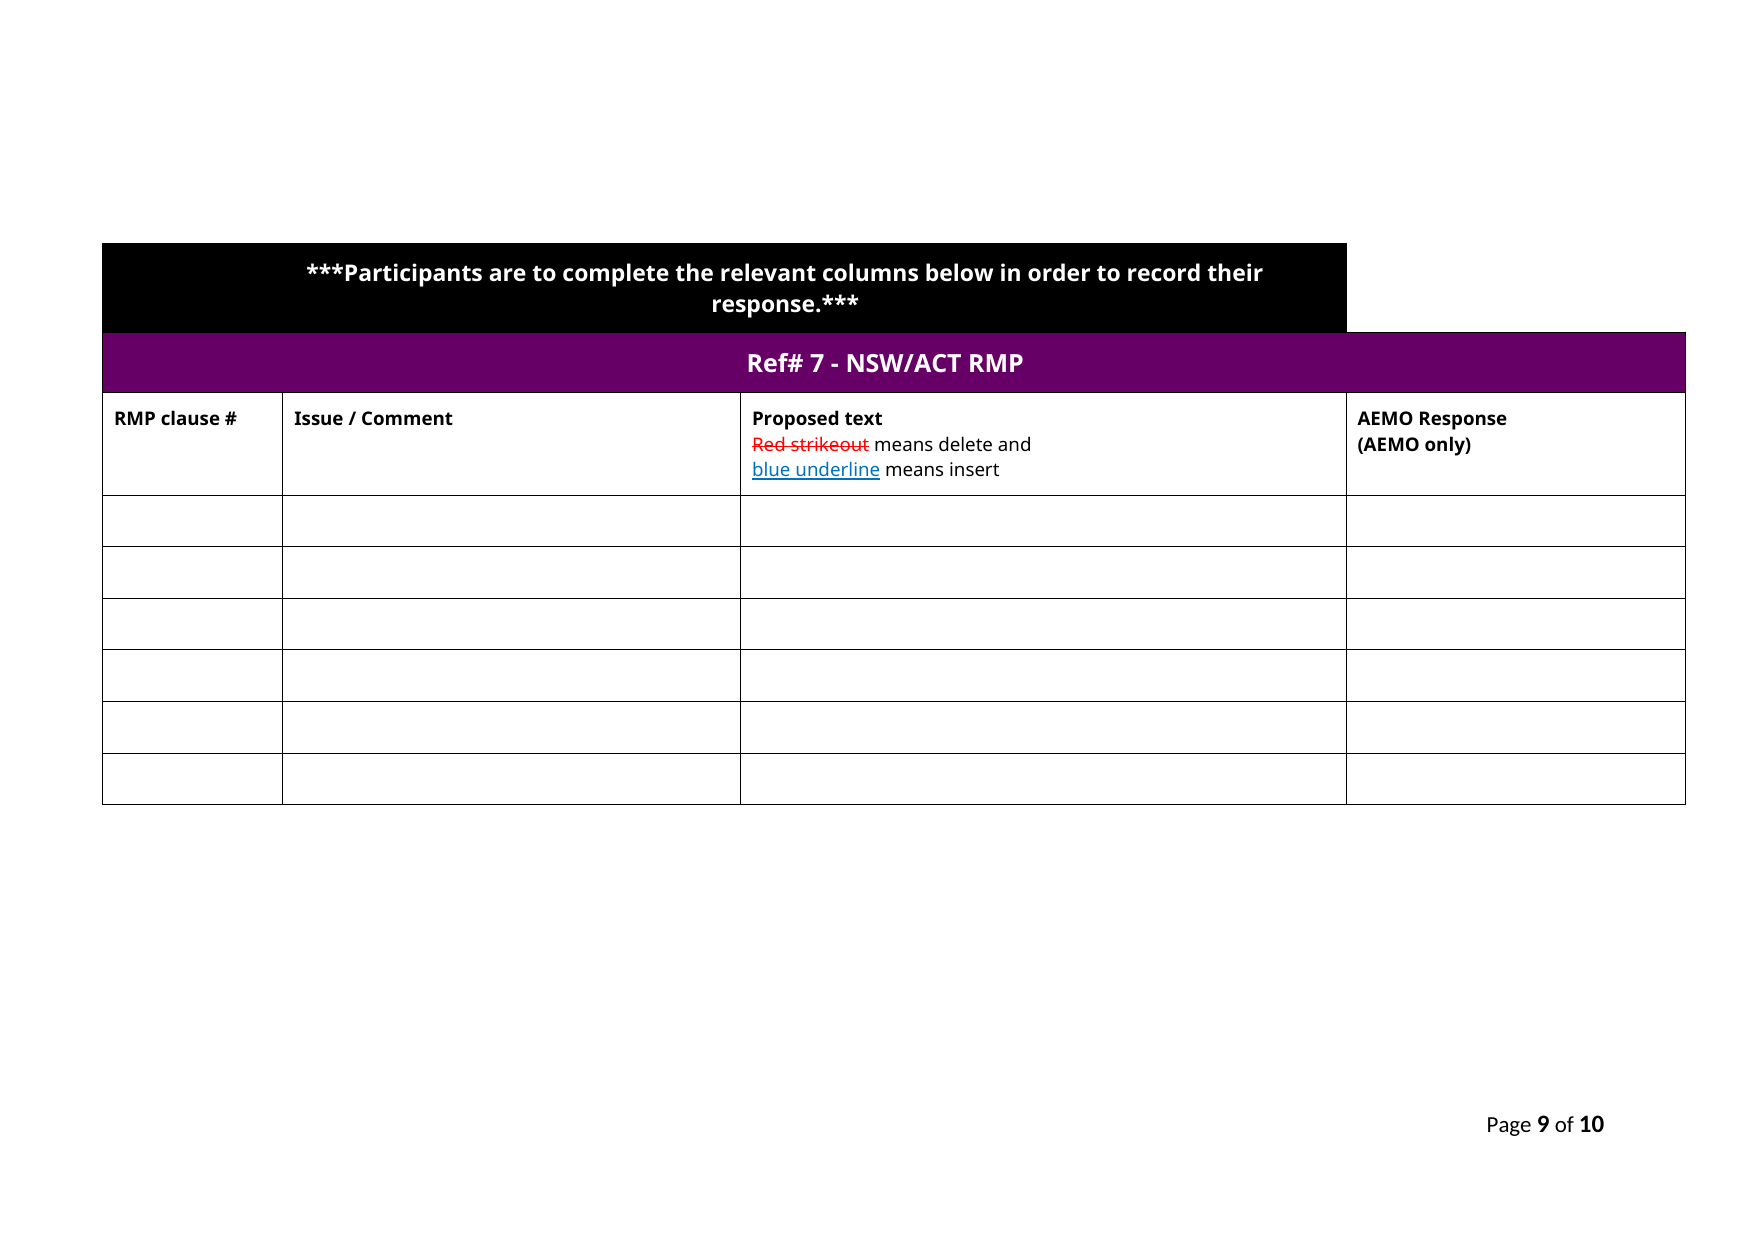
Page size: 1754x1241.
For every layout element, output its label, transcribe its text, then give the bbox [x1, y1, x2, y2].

table_cell [103, 496, 282, 546]
table_cell [103, 599, 282, 649]
table_cell [103, 754, 282, 804]
table_cell [283, 754, 740, 804]
table_cell [283, 496, 740, 546]
table_cell [741, 650, 1346, 701]
table_cell [283, 547, 740, 598]
table_cell Ref# 7 - NSW/ACT RMP [103, 333, 1685, 392]
table_header [103, 244, 223, 332]
table_cell [741, 754, 1346, 804]
table_cell [1347, 702, 1685, 752]
table_cell Issue / Comment [283, 393, 740, 494]
table_cell [283, 599, 740, 649]
table_cell AEMO Response (AEMO only) [1347, 393, 1685, 494]
table_cell [741, 702, 1346, 752]
table_cell [1347, 754, 1685, 804]
table_cell [1347, 650, 1685, 701]
table_cell [1347, 496, 1685, 546]
table_cell [103, 547, 282, 598]
table_cell Proposed text Red strikeout means delete and blue underline means insert [741, 393, 1346, 494]
table_cell [1347, 547, 1685, 598]
table_cell RMP clause # [103, 393, 282, 494]
table_cell [283, 650, 740, 701]
table_cell [741, 496, 1346, 546]
table_cell [283, 702, 740, 752]
table_cell [103, 702, 282, 752]
table_cell [741, 547, 1346, 598]
table_header ***Participants are to complete the relevant columns below in order to record their response.*** [224, 244, 1346, 332]
table_cell [103, 650, 282, 701]
table_cell [1347, 599, 1685, 649]
table_cell [741, 599, 1346, 649]
